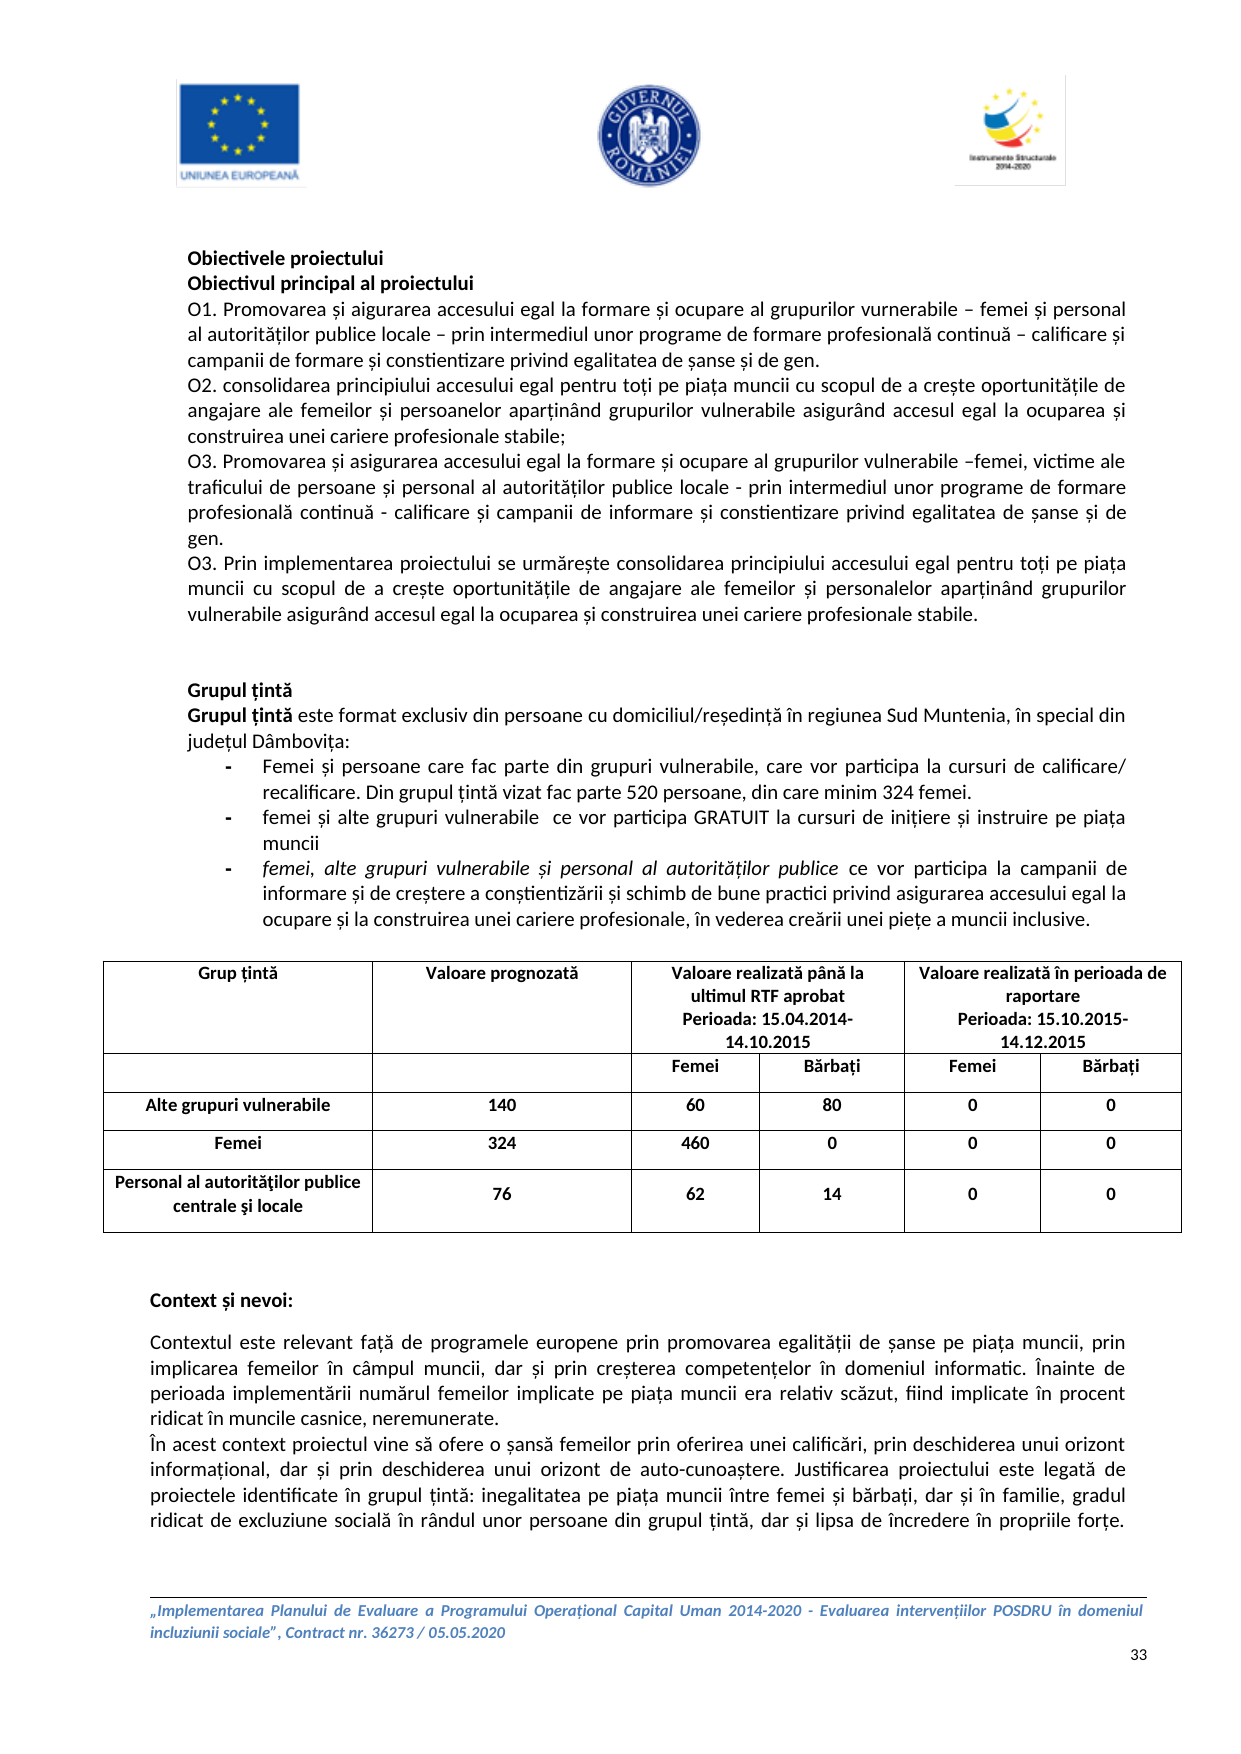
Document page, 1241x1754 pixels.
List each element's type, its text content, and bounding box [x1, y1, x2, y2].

table_cell Personal al autorităţilor publice centrale şi locale [104, 1170, 372, 1232]
table_cell 0 [1041, 1170, 1181, 1232]
table_cell 324 [373, 1131, 631, 1169]
text Grupul țintă este format exclusiv din persoane cu domiciliul/reședință în regiunea Sud Muntenia, în special din județul Dâmbovița: [187, 703, 1128, 753]
table_cell Bărbaţi [1041, 1054, 1181, 1092]
table_cell 0 [760, 1131, 904, 1169]
list Femei și persoane care fac parte din grupuri vulnerabile, care vor participa la cursuri de calificare/ recalificare. Din grupul țintă vizat fac parte 520 persoane, din care minim 324 femei. [225, 753, 1128, 804]
table_cell 0 [905, 1170, 1040, 1232]
table_cell Alte grupuri vulnerabile [104, 1093, 372, 1130]
table_cell 0 [1041, 1131, 1181, 1169]
table_header Grup ţintă [104, 962, 372, 1053]
table_cell [373, 1054, 631, 1092]
list femei și alte grupuri vulnerabile ce vor participa GRATUIT la cursuri de inițiere și instruire pe piața muncii [225, 804, 1128, 855]
text Grupul țintă [187, 677, 1128, 703]
text O3. Prin implementarea proiectului se urmărește consolidarea principiului accesului egal pentru toți pe piața muncii cu scopul de a crește oportunitățile de angajare ale femeilor și personalelor aparținând grupurilor vulnerabile asigurând accesul egal la ocuparea și construirea unei cariere profesionale stabile. [187, 550, 1128, 626]
table_cell 0 [905, 1131, 1040, 1169]
table_cell 0 [905, 1093, 1040, 1130]
table_cell 80 [760, 1093, 904, 1130]
text Obiectivul principal al proiectului [187, 271, 1128, 296]
picture [596, 84, 707, 189]
table_cell [104, 1054, 372, 1092]
list femei, alte grupuri vulnerabile și personal al autorităților publice ce vor participa la campanii de informare și de creștere a conștientizării și schimb de bune practici privind asigurarea accesului egal la ocupare și la construirea unei cariere profesionale, în vederea creării unei piețe a muncii inclusive. [225, 855, 1128, 931]
table_cell Bărbaţi [760, 1054, 904, 1092]
text O2. consolidarea principiului accesului egal pentru toți pe piața muncii cu scopul de a crește oportunitățile de angajare ale femeilor și persoanelor aparținând grupurilor vulnerabile asigurând accesul egal la ocuparea și construirea unei cariere profesionale stabile; [187, 372, 1128, 448]
table_cell 140 [373, 1093, 631, 1130]
text O3. Promovarea și asigurarea accesului egal la formare și ocupare al grupurilor vulnerabile –femei, victime ale traficului de persoane și personal al autorităților publice locale - prin intermediul unor programe de formare profesională continuă - calificare și campanii de informare și constientizare privind egalitatea de șanse și de gen. [187, 448, 1128, 550]
text Contextul este relevant față de programele europene prin promovarea egalității de șanse pe piața muncii, prin implicarea femeilor în câmpul muncii, dar și prin creșterea competențelor în domeniul informatic. Înainte de perioada implementării numărul femeilor implicate pe piața muncii era relativ scăzut, fiind implicate în procent ridicat în muncile casnice, neremunerate. [150, 1329, 1128, 1431]
table_cell 14 [760, 1170, 904, 1232]
picture [954, 75, 1069, 189]
table_header Valoare realizată până la ultimul RTF aprobat Perioada: 15.04.2014-14.10.2015 [632, 962, 904, 1053]
table_cell Femei [632, 1054, 759, 1092]
table_header Valoare realizată în perioada de raportare Perioada: 15.10.2015-14.12.2015 [905, 962, 1181, 1053]
table_cell 460 [632, 1131, 759, 1169]
table_header Valoare prognozată [373, 962, 631, 1053]
table_cell Femei [905, 1054, 1040, 1092]
picture [175, 79, 308, 189]
table_cell 76 [373, 1170, 631, 1232]
text Context și nevoi: [150, 1288, 1128, 1313]
table_cell Femei [104, 1131, 372, 1169]
table_cell 62 [632, 1170, 759, 1232]
table_cell 0 [1041, 1093, 1181, 1130]
table_cell 60 [632, 1093, 759, 1130]
text O1. Promovarea și aigurarea accesului egal la formare și ocupare al grupurilor vurnerabile – femei și personal al autorităților publice locale – prin intermediul unor programe de formare profesională continuă – calificare și campanii de formare și constientizare privind egalitatea de șanse și de gen. [187, 296, 1128, 372]
text Obiectivele proiectului [187, 245, 1128, 271]
